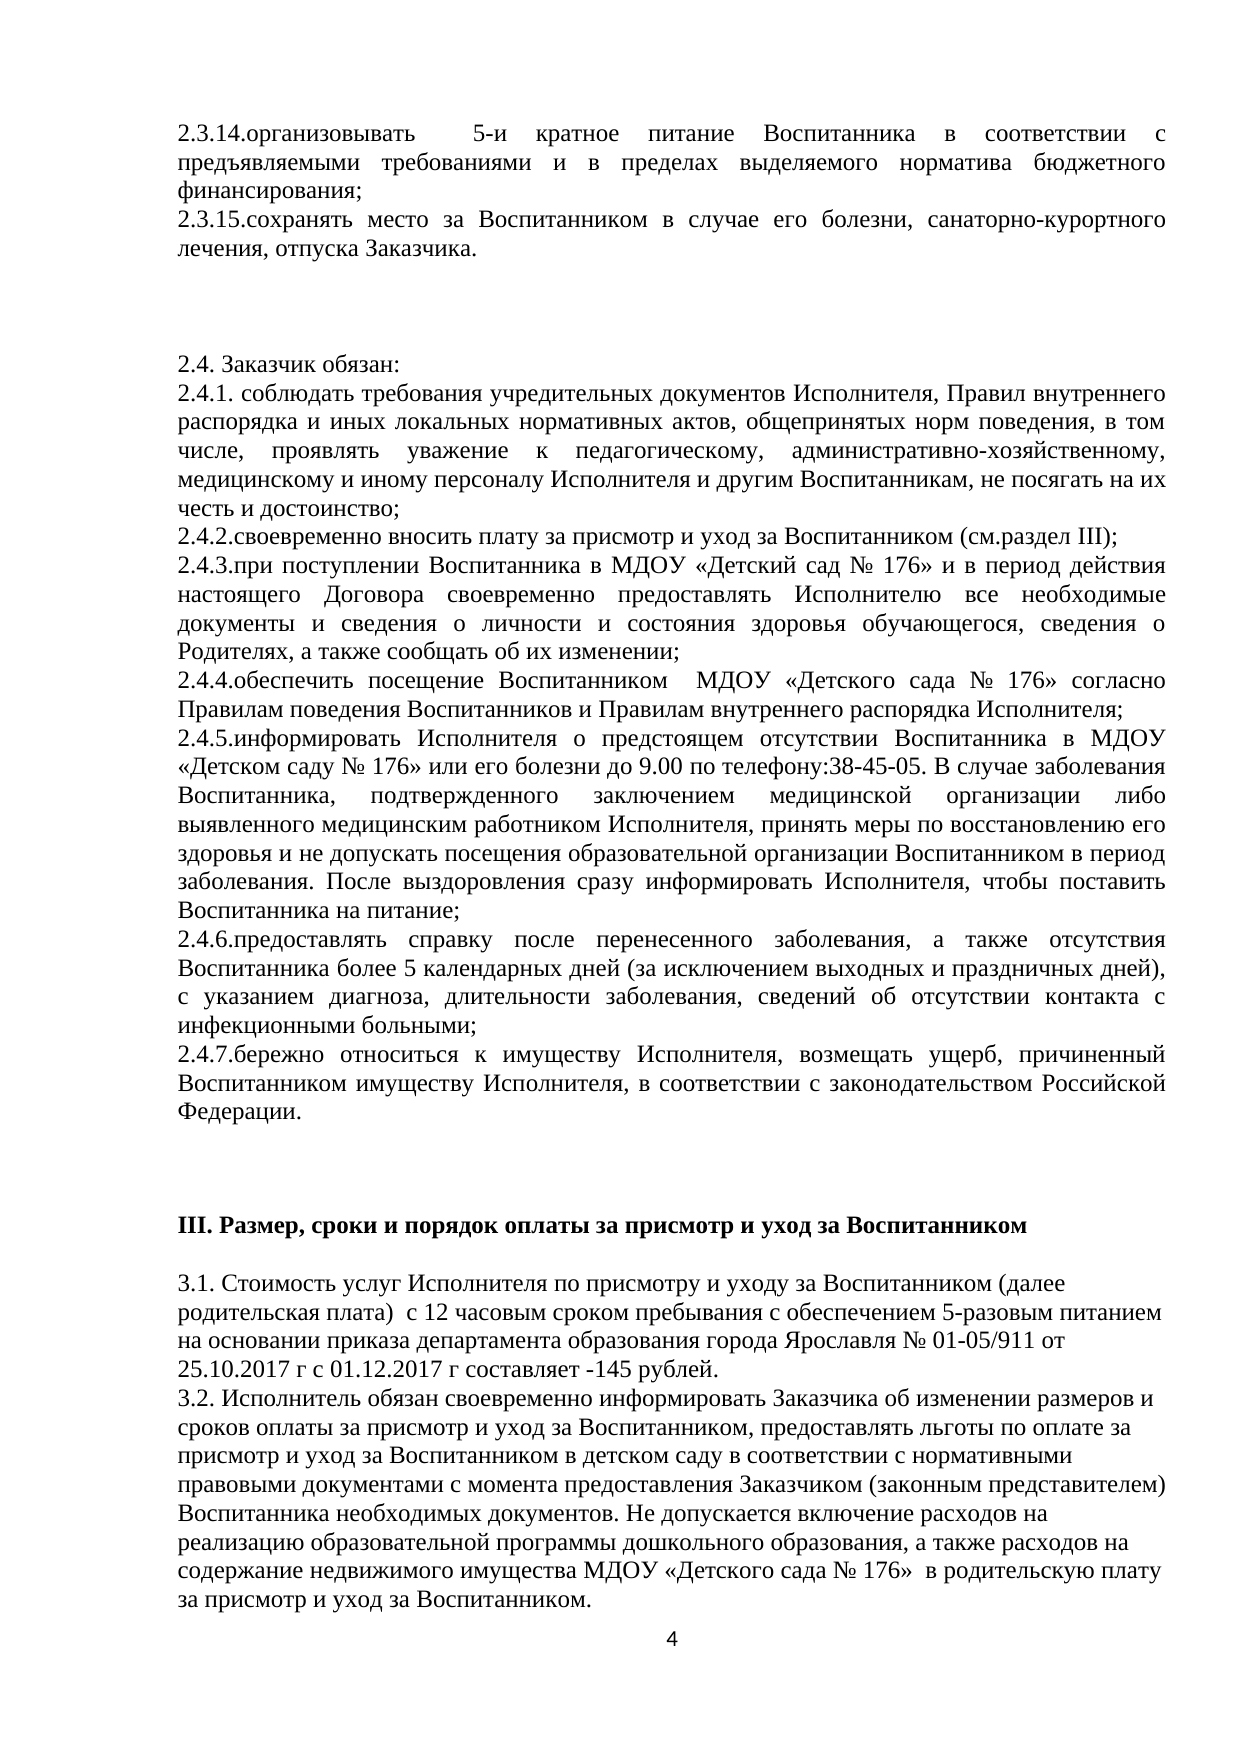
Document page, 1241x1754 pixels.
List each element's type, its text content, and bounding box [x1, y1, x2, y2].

text 2.4.2.своевременно вносить плату за присмотр и уход за Воспитанником (см.раздел III); [177, 521, 1167, 550]
text 3.2. Исполнитель обязан своевременно информировать Заказчика об изменении размеров и сроков оплаты за присмотр и уход за Воспитанником, предоставлять льготы по оплате за присмотр и уход за Воспитанником в детском саду в соответствии с нормативными правовыми документами с момента предоставления Заказчиком (законным представителем) Воспитанника необходимых документов. Не допускается включение расходов на реализацию образовательной программы дошкольного образования, а также расходов на содержание недвижимого имущества МДОУ «Детского сада № 176» в родительскую плату за присмотр и уход за Воспитанником. [177, 1383, 1167, 1613]
text 2.4.6.предоставлять справку после перенесенного заболевания, а также отсутствия Воспитанника более 5 календарных дней (за исключением выходных и праздничных дней), с указанием диагноза, длительности заболевания, сведений об отсутствии контакта с инфекционными больными; [177, 924, 1167, 1039]
text 2.4.5.информировать Исполнителя о предстоящем отсутствии Воспитанника в МДОУ «Детском саду № 176» или его болезни до 9.00 по телефону:38-45-05. В случае заболевания Воспитанника, подтвержденного заключением медицинской организации либо выявленного медицинским работником Исполнителя, принять меры по восстановлению его здоровья и не допускать посещения образовательной организации Воспитанником в период заболевания. После выздоровления сразу информировать Исполнителя, чтобы поставить Воспитанника на питание; [177, 723, 1167, 924]
text 3.1. Стоимость услуг Исполнителя по присмотру и уходу за Воспитанником (далее родительская плата) с 12 часовым сроком пребывания с обеспечением 5-разовым питанием на основании приказа департамента образования города Ярославля № 01-05/911 от 25.10.2017 г с 01.12.2017 г составляет -145 рублей. [177, 1268, 1167, 1383]
text III. Размер, сроки и порядок оплаты за присмотр и уход за Воспитанником [177, 1210, 1167, 1239]
text 2.3.14.организовывать 5-и кратное питание Воспитанника в соответствии с предъявляемыми требованиями и в пределах выделяемого норматива бюджетного финансирования; [177, 118, 1167, 204]
text 2.4.7.бережно относиться к имуществу Исполнителя, возмещать ущерб, причиненный Воспитанником имуществу Исполнителя, в соответствии с законодательством Российской Федерации. [177, 1039, 1167, 1125]
text 2.4.1. соблюдать требования учредительных документов Исполнителя, Правил внутреннего распорядка и иных локальных нормативных актов, общепринятых норм поведения, в том числе, проявлять уважение к педагогическому, административно-хозяйственному, медицинскому и иному персоналу Исполнителя и другим Воспитанникам, не посягать на их честь и достоинство; [177, 378, 1167, 521]
text 2.4. Заказчик обязан: [177, 349, 1167, 378]
text 2.4.3.при поступлении Воспитанника в МДОУ «Детский сад № 176» и в период действия настоящего Договора своевременно предоставлять Исполнителю все необходимые документы и сведения о личности и состояния здоровья обучающегося, сведения о Родителях, а также сообщать об их изменении; [177, 550, 1167, 665]
text 2.4.4.обеспечить посещение Воспитанником МДОУ «Детского сада № 176» согласно Правилам поведения Воспитанников и Правилам внутреннего распорядка Исполнителя; [177, 665, 1167, 723]
text 2.3.15.сохранять место за Воспитанником в случае его болезни, санаторно-курортного лечения, отпуска Заказчика. [177, 204, 1167, 262]
